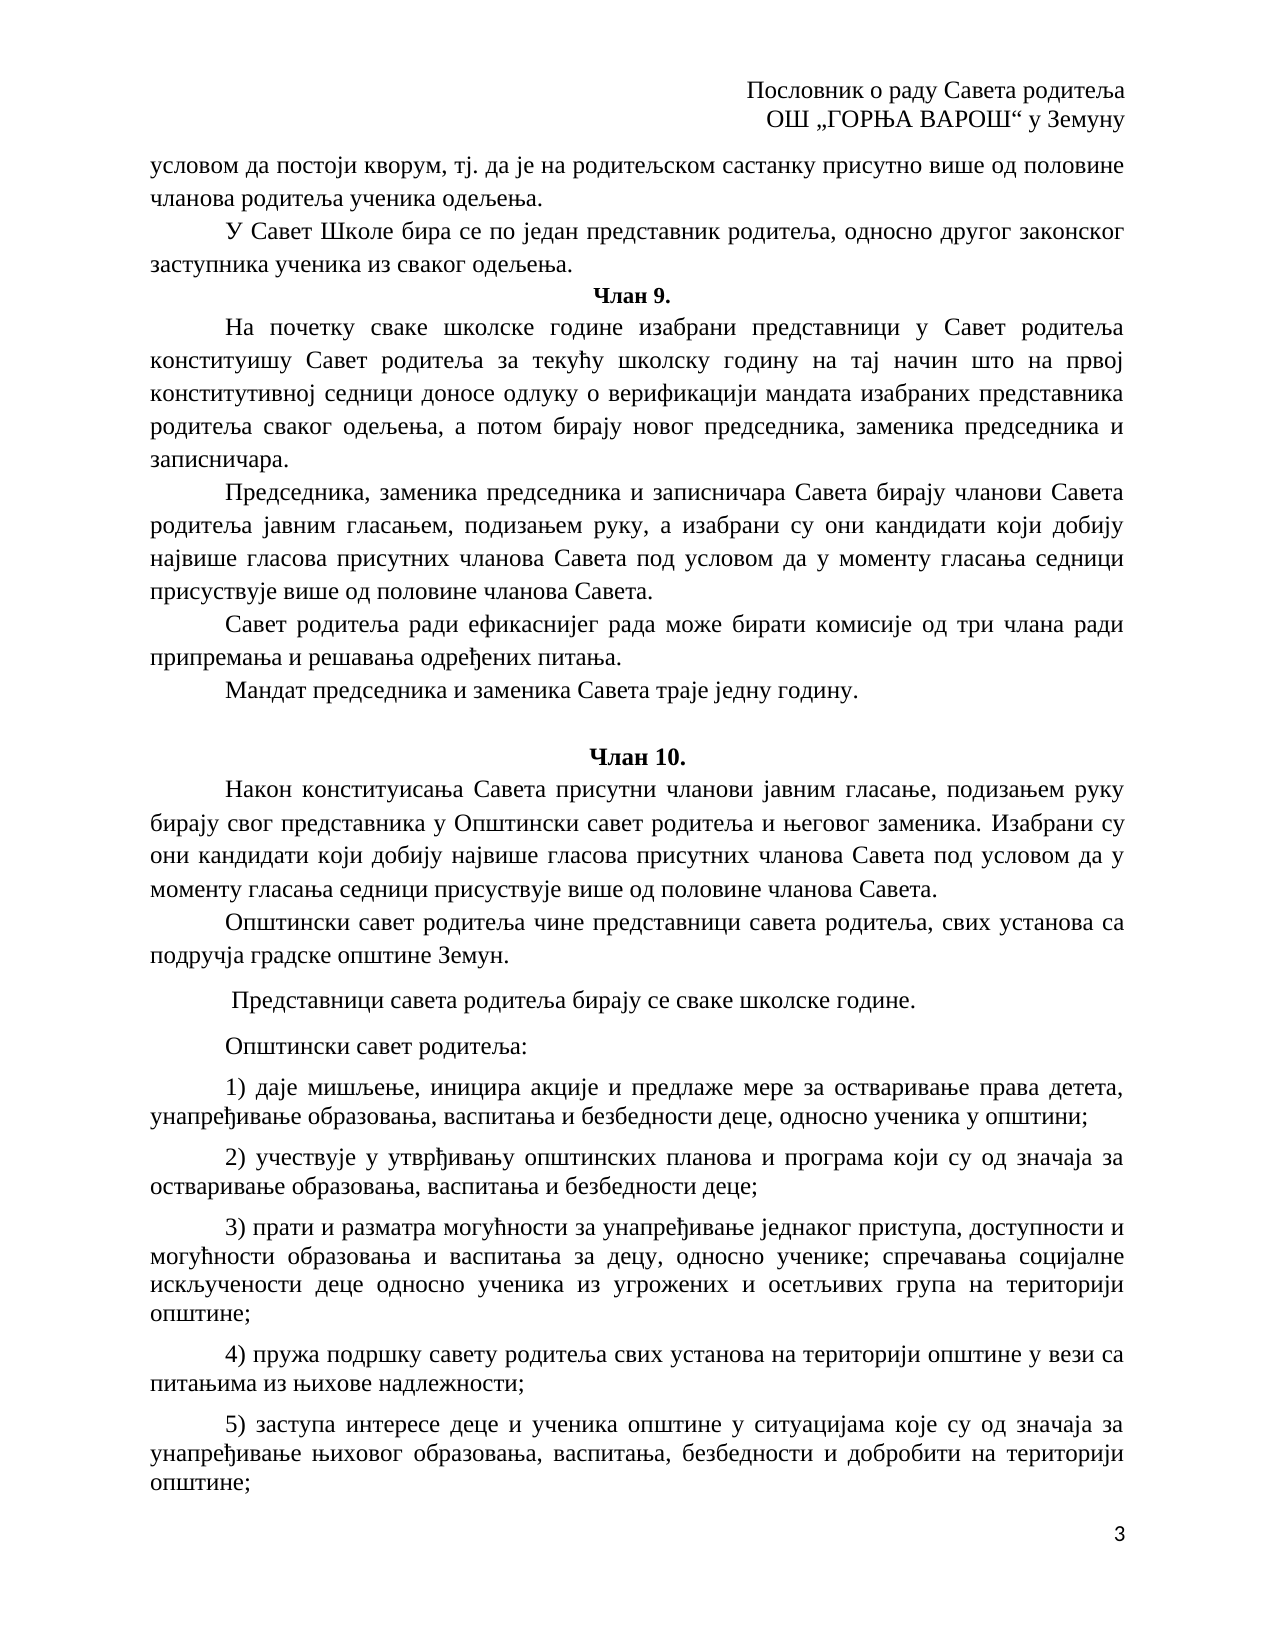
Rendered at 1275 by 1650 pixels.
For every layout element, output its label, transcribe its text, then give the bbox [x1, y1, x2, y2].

text Представници савета родитеља бираjу се сваке школске године. [150, 985, 1125, 1014]
text 1) даjе мишљење, иницира акциjе и предлаже мере за остваривање права детета, унапређивање образовања, васпитања и безбедности деце, односно ученика у општини; [150, 1072, 1125, 1129]
text Општински савет родитеља чине представници савета родитеља, свих установа са подручjа градске општине Земун. [150, 907, 1125, 968]
text Члан 10. [150, 742, 1125, 770]
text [150, 150, 1125, 212]
text На почетку сваке школске године изабрани представници у Савет родитеља конституишу Савет родитеља за текућу школску годину на тај начин што на првој конститутивној седници доносе одлуку о верификацији мандата изабраних представника родитеља сваког одељења, а потом бирају новог председника, заменика председника и записничара. [150, 312, 1125, 473]
text Општински савет родитеља: [150, 1031, 1125, 1059]
text Савет родитеља ради ефикасниjег рада може бирати комисиjе од три члана ради припремања и решавања одређених питања. [150, 609, 1125, 671]
text Након конституисања Савета присутни чланови јавним гласање, подизањем руку бирају свог представника у Општински савет родитеља и његовог заменика. Изабрани су они кандидати који добију највише гласова присутних чланова Савета под условом да у моменту гласања седници присуствује више од половине чланова Савета. [150, 774, 1125, 902]
text Члан 9. [150, 282, 1125, 308]
text Мандат председника и заменика Савета траjе jедну годину. [150, 676, 1125, 704]
text 3) прати и разматра могућности за унапређивање jеднаког приступа, доступности и могућности образовања и васпитања за децу, односно ученике; спречавања социjалне искључености деце односно ученика из угрожених и осетљивих група на териториjи општине; [150, 1212, 1125, 1327]
text 4) пружа подршку савету родитеља свих установа на териториjи општине у вези са питањима из њихове надлежности; [150, 1339, 1125, 1397]
text Председника, заменика председника и записничара Савета бирају чланови Савета родитеља јавним гласањем, подизањем руку, а изабрани су они кандидати који добију највише гласова присутних чланова Савета под условом да у моменту гласања седници присуствује више од половине чланова Савета. [150, 477, 1125, 605]
text 2) учествуjе у утврђивању општинских планова и програма коjи су од значаjа за остваривање образовања, васпитања и безбедности деце; [150, 1142, 1125, 1199]
text 5) заступа интересе деце и ученика општине у ситуациjама коjе су од значаjа за унапређивање њиховог образовања, васпитања, безбедности и добробити на териториjи општине; [150, 1409, 1125, 1496]
text У Савет Школе бира се по jедан представник родитеља, односно другог законског заступника ученика из сваког одељења. [150, 216, 1125, 278]
